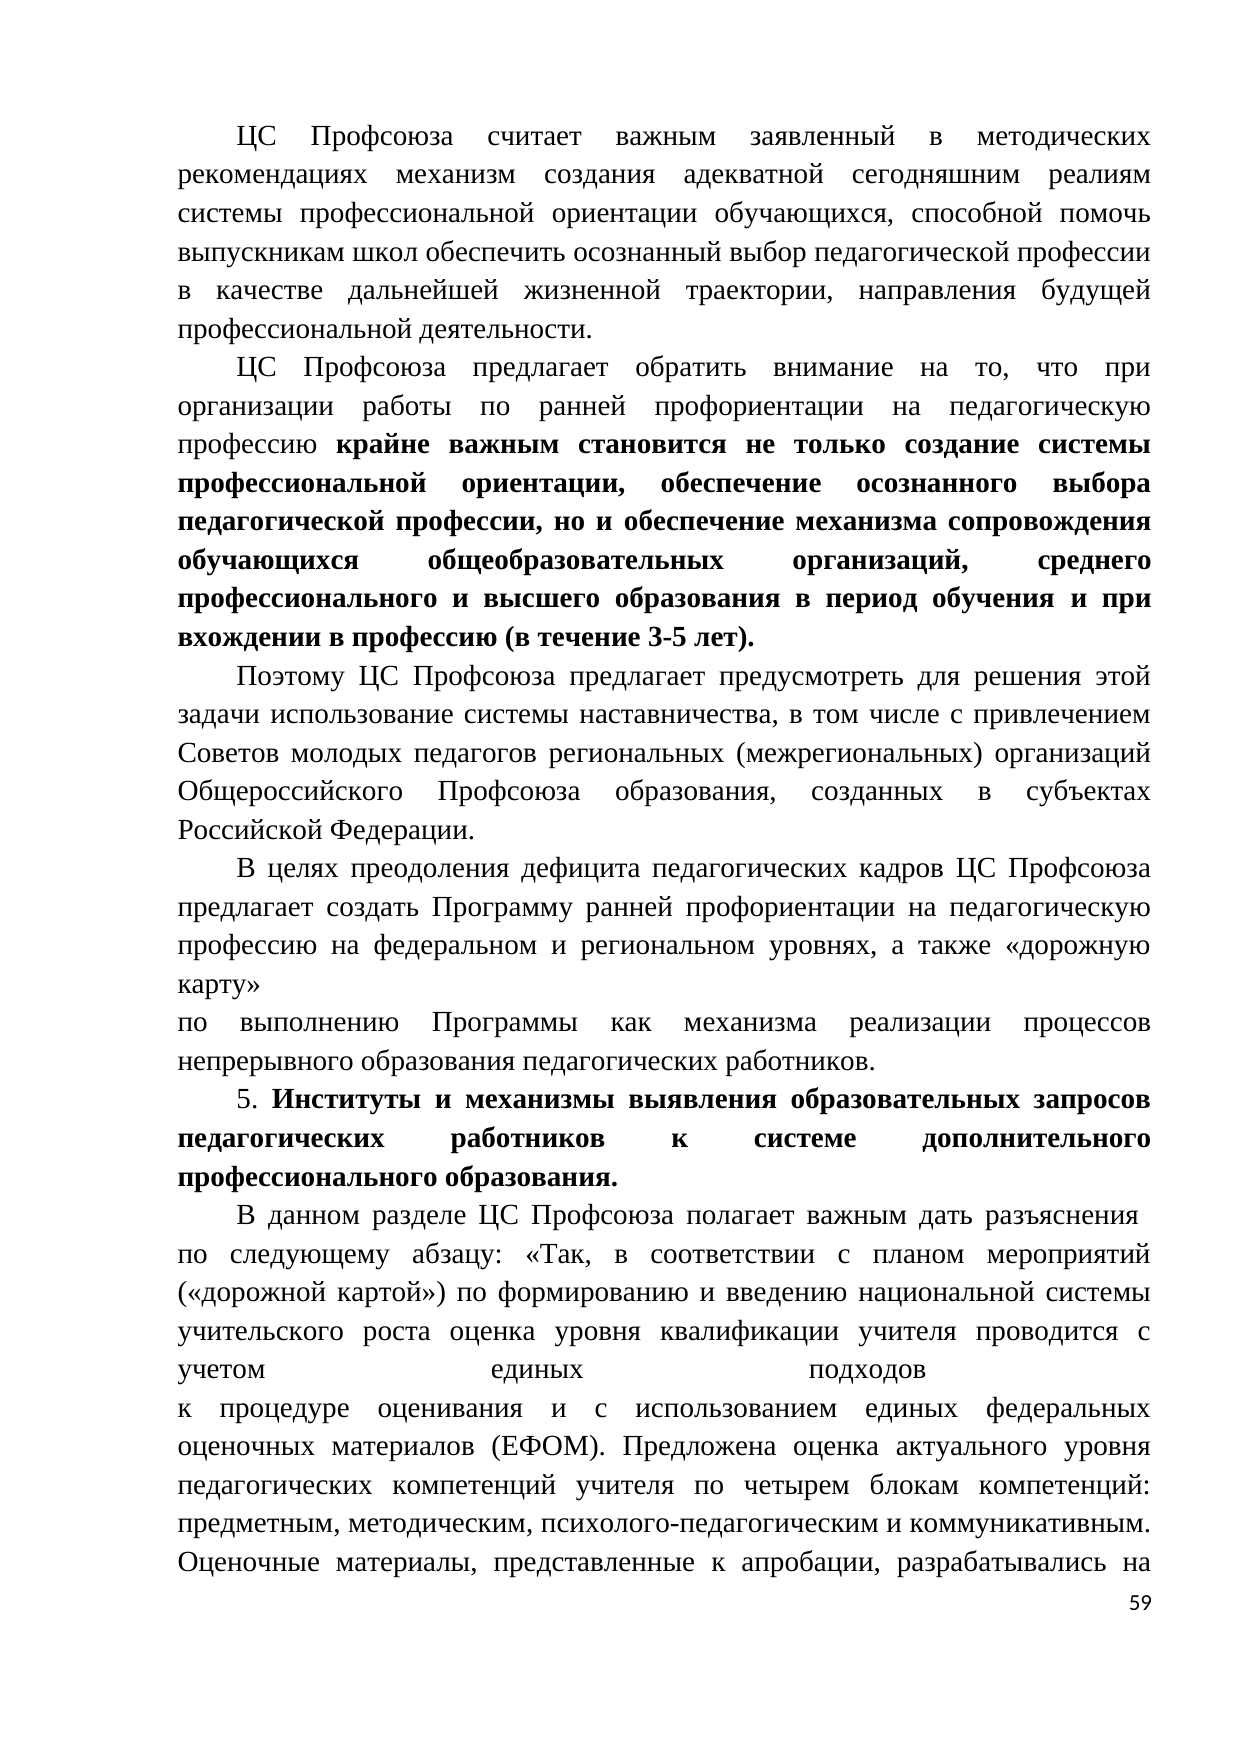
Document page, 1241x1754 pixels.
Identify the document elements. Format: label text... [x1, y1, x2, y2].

text ЦС Профсоюза считает важным заявленный в методических рекомендациях механизм создания адекватной сегодняшним реалиям системы профессиональной ориентации обучающихся, способной помочь выпускникам школ обеспечить осознанный выбор педагогической профессии в качестве дальнейшей жизненной траектории, направления будущей профессиональной деятельности. [177, 118, 1152, 344]
text ЦС Профсоюза предлагает обратить внимание на то, что при организации работы по ранней профориентации на педагогическую профессию крайне важным становится не только создание системы профессиональной ориентации, обеспечение осознанного выбора педагогической профессии, но и обеспечение механизма сопровождения обучающихся общеобразовательных организаций, среднего профессионального и высшего образования в период обучения и при вхождении в профессию (в течение 3-5 лет). [177, 349, 1152, 653]
text В целях преодоления дефицита педагогических кадров ЦС Профсоюза предлагает создать Программу ранней профориентации на педагогическую профессию на федеральном и региональном уровнях, а также «дорожную карту» по выполнению Программы как механизма реализации процессов непрерывного образования педагогических работников. [177, 850, 1152, 1077]
text Поэтому ЦС Профсоюза предлагает предусмотреть для решения этой задачи использование системы наставничества, в том числе с привлечением Советов молодых педагогов региональных (межрегиональных) организаций Общероссийского Профсоюза образования, созданных в субъектах Российской Федерации. [177, 658, 1152, 845]
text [177, 1197, 1152, 1578]
text 5. Институты и механизмы выявления образовательных запросов педагогических работников к системе дополнительного профессионального образования. [177, 1082, 1152, 1192]
